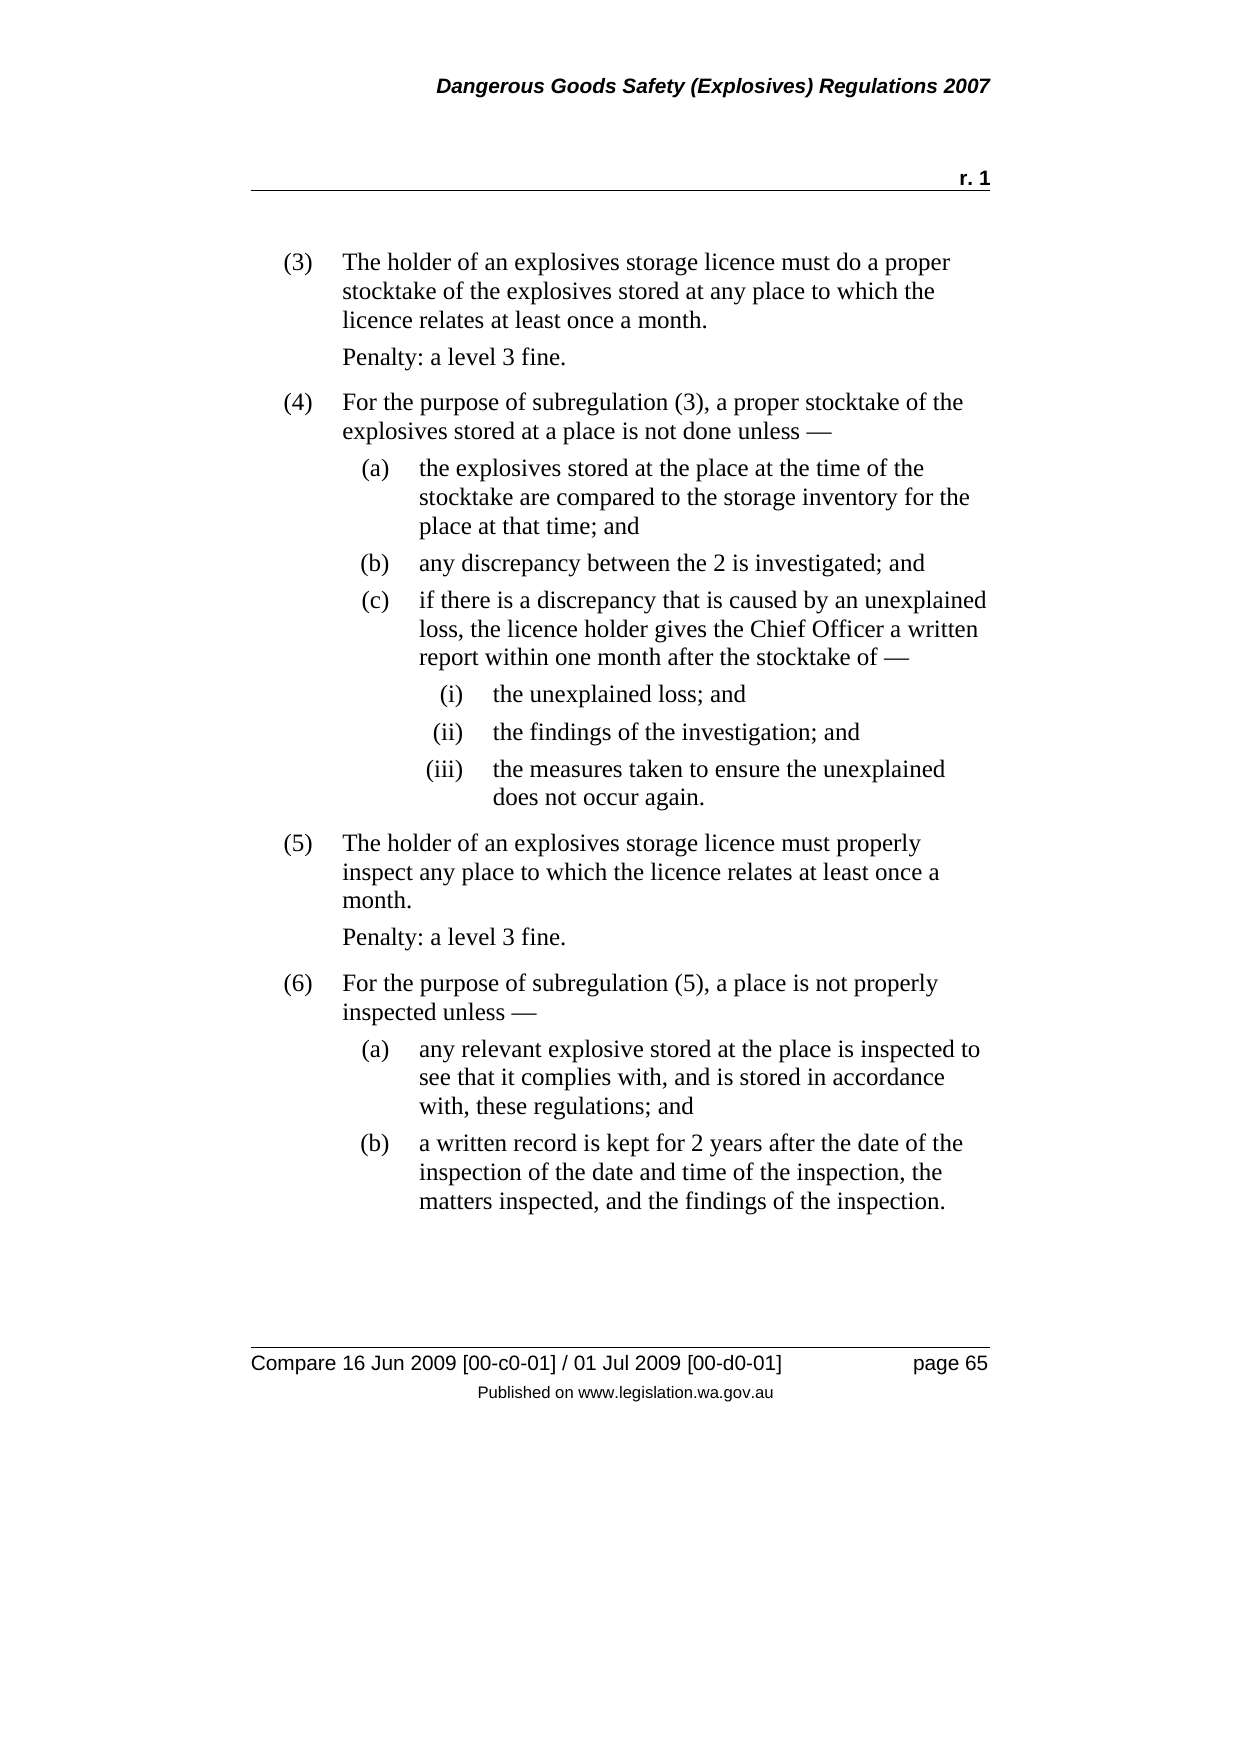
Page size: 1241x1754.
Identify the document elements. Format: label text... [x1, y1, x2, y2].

text Penalty: a level 3 fine. [251, 922, 990, 951]
text (b) a written record is kept for 2 years after the date of the inspection of the date and time of the inspection, the matters inspected, and the findings of the inspection. [251, 1128, 990, 1214]
text (c) if there is a discrepancy that is caused by an unexplained loss, the licence holder gives the Chief Officer a written report within one month after the stocktake of — [251, 585, 990, 671]
text (iii) the measures taken to ensure the unexplained does not occur again. [251, 754, 990, 811]
text Penalty: a level 3 fine. [251, 342, 990, 371]
text (ii) the findings of the investigation; and [251, 717, 990, 745]
text (6) For the purpose of subregulation (5), a place is not properly inspected unless — [251, 968, 990, 1025]
text (4) For the purpose of subregulation (3), a proper stocktake of the explosives stored at a place is not done unless — [251, 387, 990, 445]
text (a) the explosives stored at the place at the time of the stocktake are compared to the storage inventory for the place at that time; and [251, 453, 990, 539]
text (5) The holder of an explosives storage licence must properly inspect any place to which the licence relates at least once a month. [251, 828, 990, 914]
text (a) any relevant explosive stored at the place is inspected to see that it complies with, and is stored in accordance with, these regulations; and [251, 1034, 990, 1120]
text (i) the unexplained loss; and [251, 679, 990, 708]
text (b) any discrepancy between the 2 is investigated; and [251, 548, 990, 577]
text (3) The holder of an explosives storage licence must do a proper stocktake of the explosives stored at any place to which the licence relates at least once a month. [251, 247, 990, 334]
